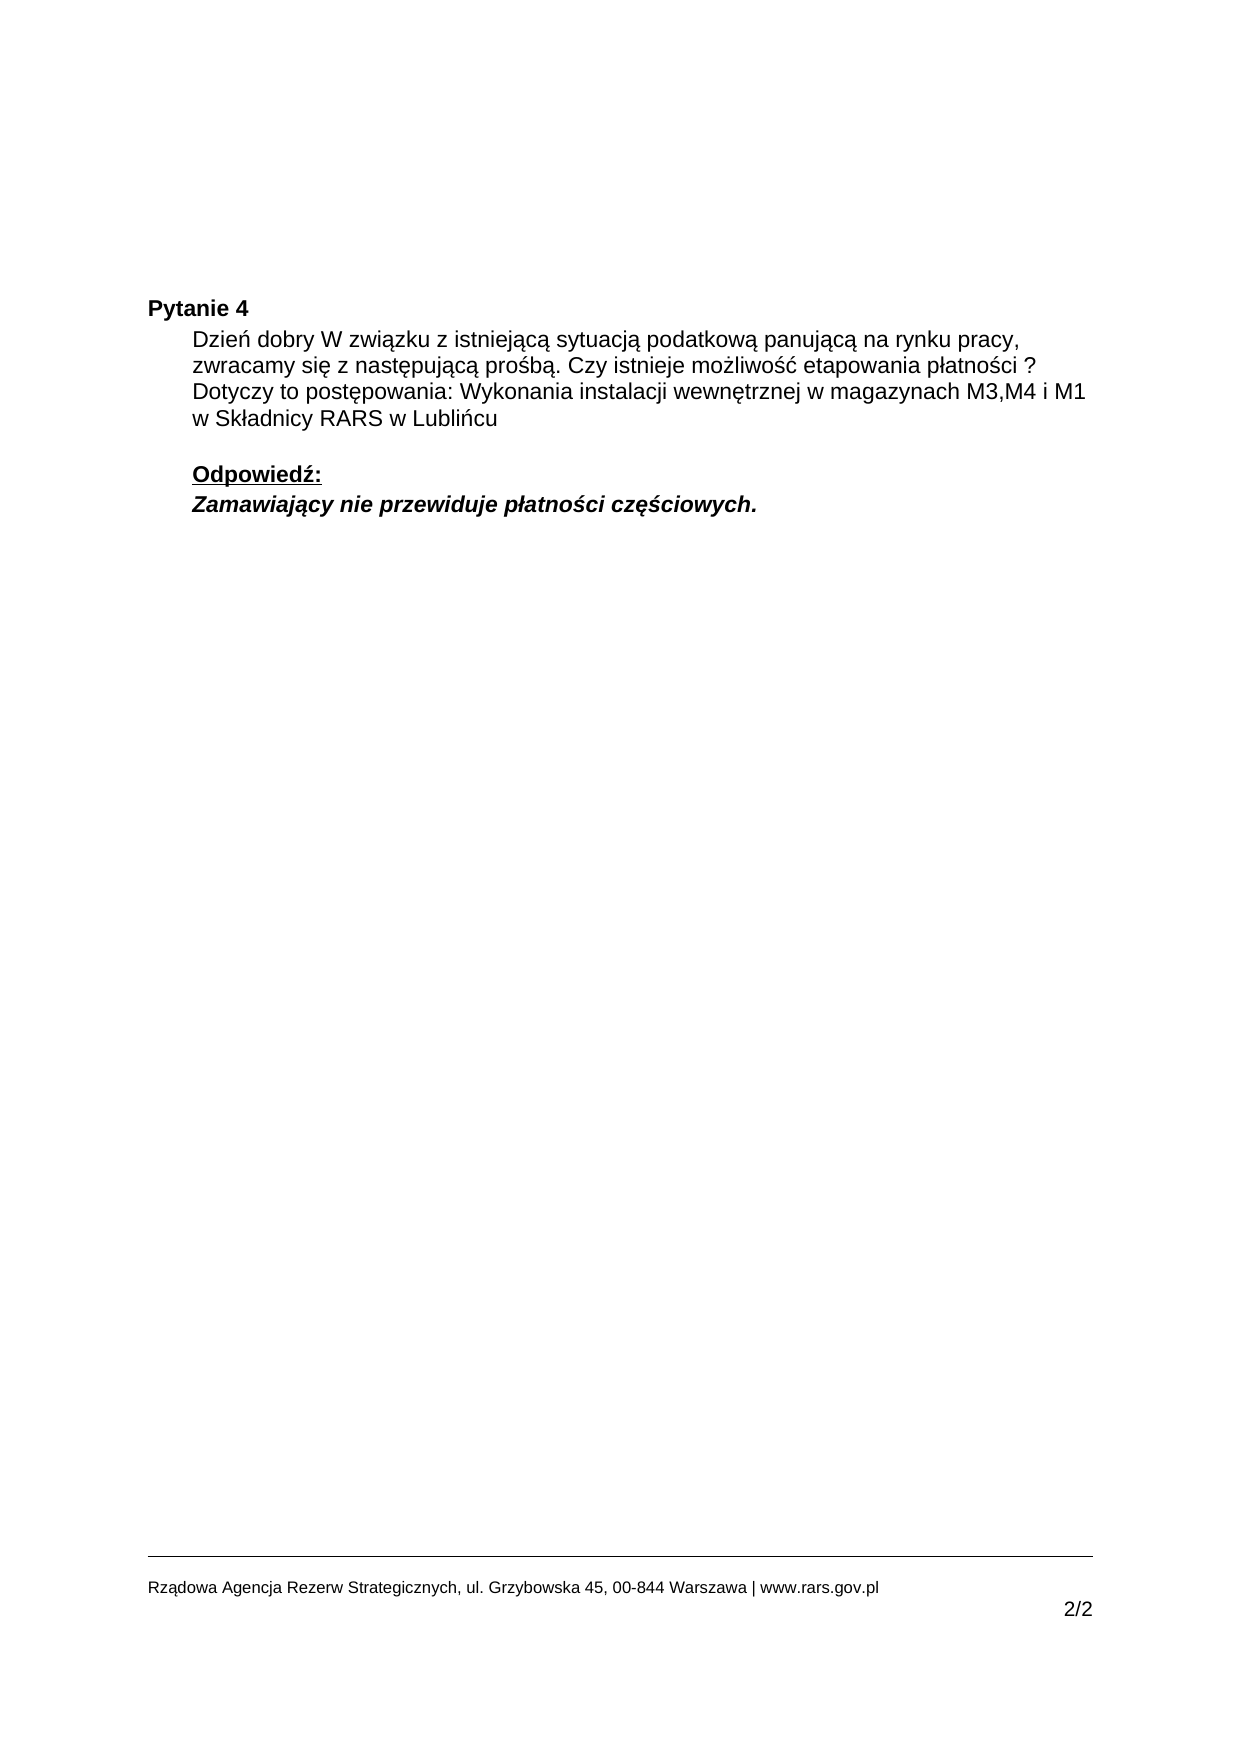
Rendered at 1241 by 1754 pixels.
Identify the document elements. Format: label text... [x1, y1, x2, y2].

text Zamawiający nie przewiduje płatności częściowych. [192, 491, 1092, 518]
text Pytanie 4 [148, 295, 1092, 322]
text Odpowiedź: [192, 461, 1092, 487]
text Dzień dobry W związku z istniejącą sytuacją podatkową panującą na rynku pracy, zwracamy się z następującą prośbą. Czy istnieje możliwość etapowania płatności ? Dotyczy to postępowania: Wykonania instalacji wewnętrznej w magazynach M3,M4 i M1 w Składnicy RARS w Lublińcu [192, 326, 1092, 431]
